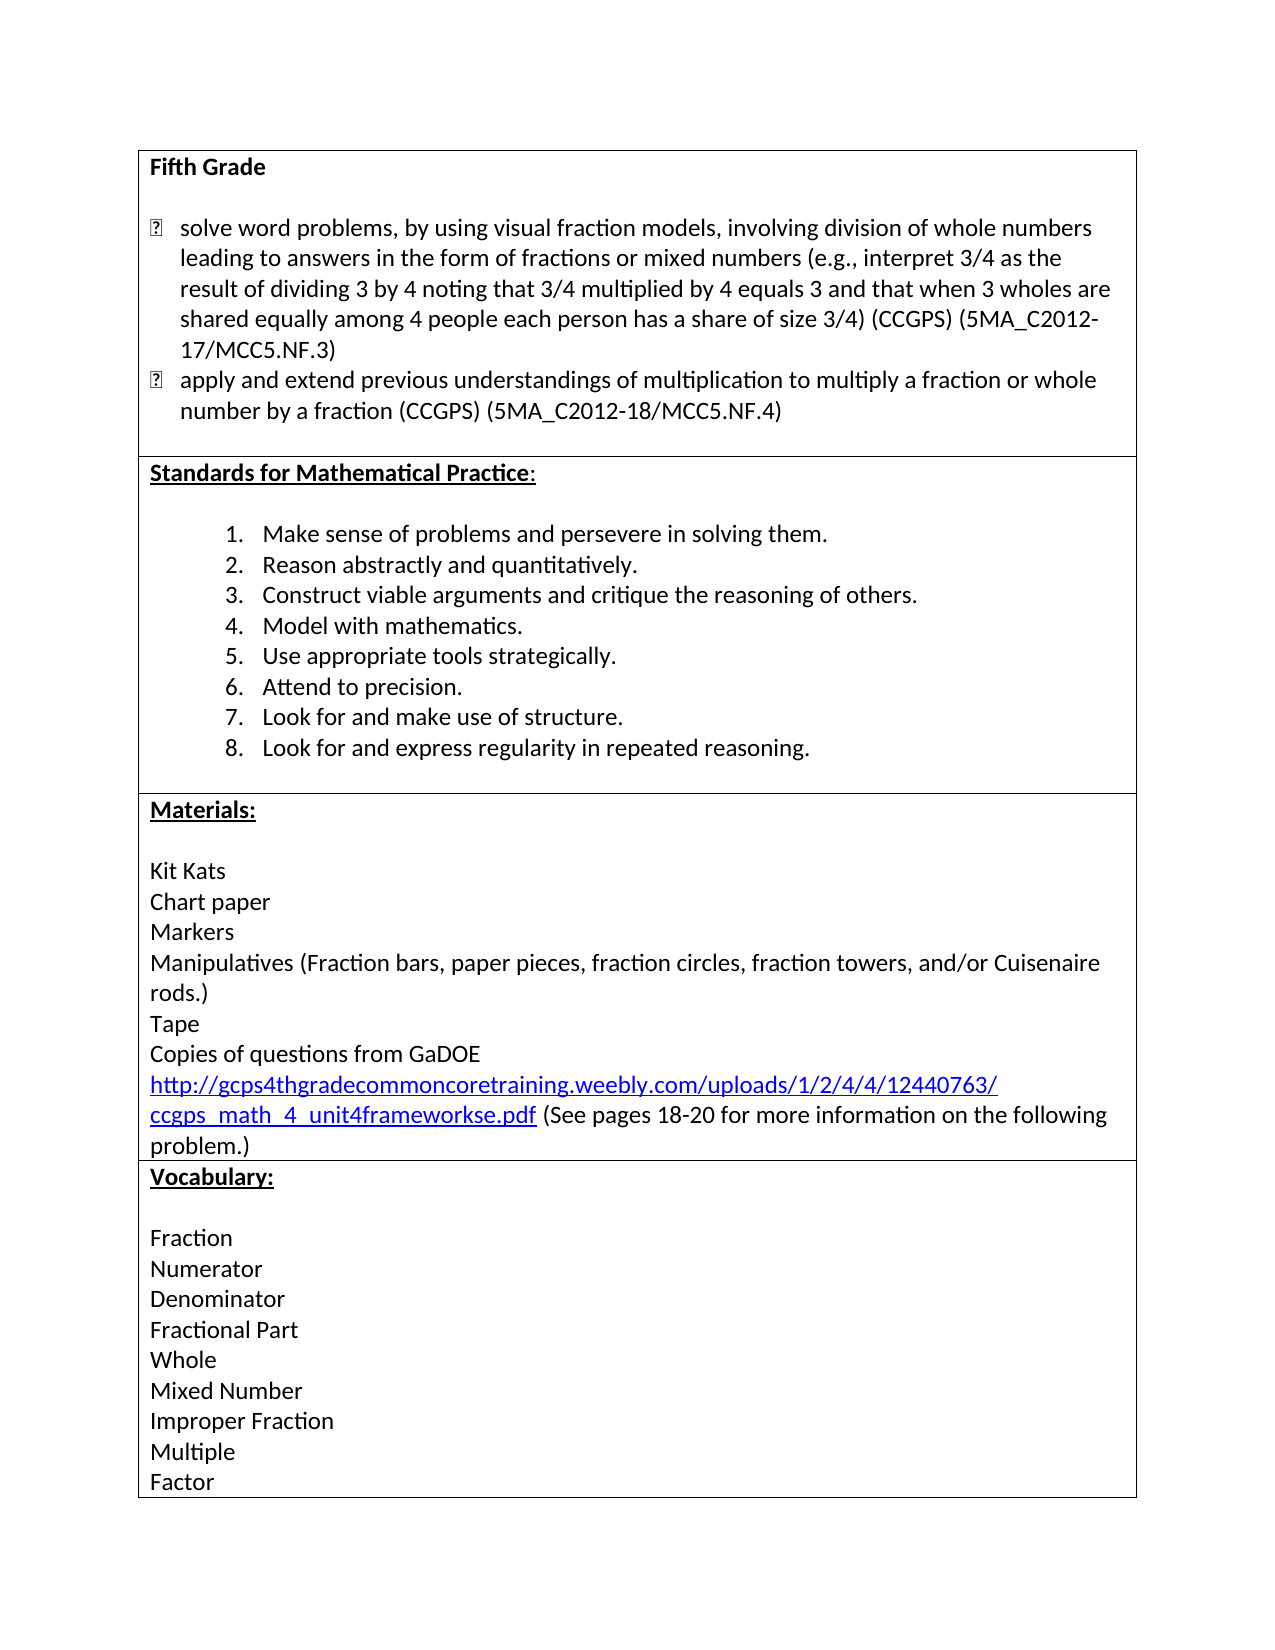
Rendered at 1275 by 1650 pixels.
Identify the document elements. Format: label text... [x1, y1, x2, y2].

table_cell Materials: Kit Kats Chart paper Markers Manipulatives (Fraction bars, paper pieces, fraction circles, fraction towers, and/or Cuisenaire rods.) Tape Copies of questions from GaDOE http://gcps4thgradecommoncoretraining.weebly.com/uploads/1/2/4/4/12440763/ccgps_math_4_unit4frameworkse.pdf (See pages 18-20 for more information on the following problem.) [139, 794, 1136, 1160]
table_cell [139, 1161, 1136, 1497]
table_cell Standards for Mathematical Practice: Make sense of problems and persevere in solving them. Reason abstractly and quantitatively. Construct viable arguments and critique the reasoning of others. Model with mathematics. Use appropriate tools strategically. Attend to precision. Look for and make use of structure. Look for and express regularity in repeated reasoning. [139, 457, 1136, 793]
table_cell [139, 151, 1136, 456]
